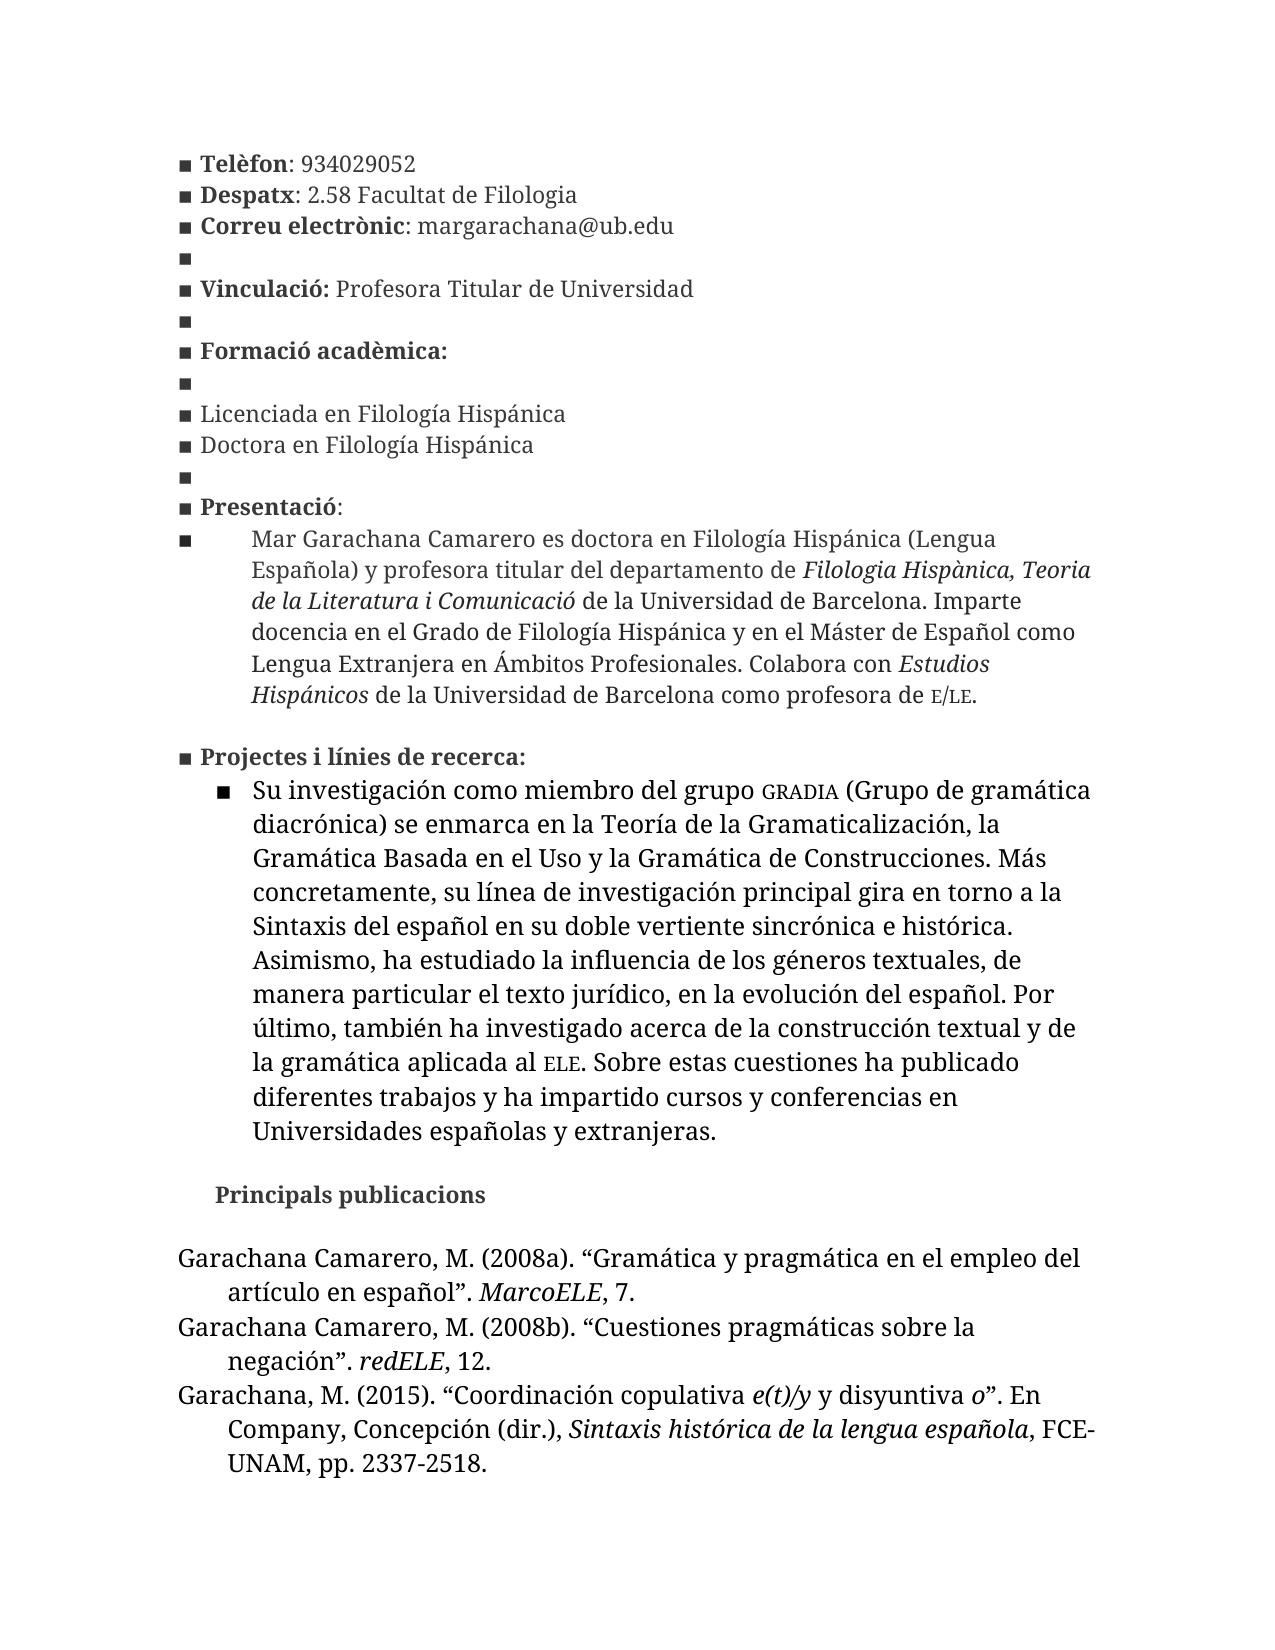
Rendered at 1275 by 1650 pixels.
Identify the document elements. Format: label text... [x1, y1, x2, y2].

list Telèfon: 934029052 [177, 148, 1098, 179]
list Formació acadèmica: [177, 335, 1098, 366]
list Despatx: 2.58 Facultat de Filologia [177, 179, 1098, 210]
text Garachana Camarero, M. (2008a). “Gramática y pragmática en el empleo del artículo en español”. MarcoELE, 7. [177, 1241, 1098, 1309]
list Su investigación como miembro del grupo gradia (Grupo de gramática diacrónica) se enmarca en la Teoría de la Gramaticalización, la Gramática Basada en el Uso y la Gramática de Construcciones. Más concretamente, su línea de investigación principal gira en torno a la Sintaxis del español en su doble vertiente sincrónica e histórica. Asimismo, ha estudiado la influencia de los géneros textuales, de manera particular el texto jurídico, en la evolución del español. Por último, también ha investigado acerca de la construcción textual y de la gramática aplicada al ele. Sobre estas cuestiones ha publicado diferentes trabajos y ha impartido cursos y conferencias en Universidades españolas y extranjeras. [215, 773, 1098, 1147]
text Principals publicacions [215, 1178, 1098, 1210]
text Garachana, M. (2015). “Coordinación copulativa e(t)/y y disyuntiva o”. En Company, Concepción (dir.), Sintaxis histórica de la lengua española, FCE-UNAM, pp. 2337-2518. [177, 1377, 1098, 1479]
list Doctora en Filología Hispánica [177, 429, 1098, 460]
list Licenciada en Filología Hispánica [177, 398, 1098, 429]
list Mar Garachana Camarero es doctora en Filología Hispánica (Lengua Española) y profesora titular del departamento de Filologia Hispànica, Teoria de la Literatura i Comunicació de la Universidad de Barcelona. Imparte docencia en el Grado de Filología Hispánica y en el Máster de Español como Lengua Extranjera en Ámbitos Profesionales. Colabora con Estudios Hispánicos de la Universidad de Barcelona como profesora de e/le. [177, 523, 1098, 710]
list Vinculació: Profesora Titular de Universidad [177, 273, 1098, 304]
list Presentació: [177, 491, 1098, 523]
list Projectes i línies de recerca: [177, 741, 1098, 773]
list Correu electrònic: margarachana@ub.edu [177, 210, 1098, 241]
text Garachana Camarero, M. (2008b). “Cuestiones pragmáticas sobre la negación”. redELE, 12. [177, 1309, 1098, 1377]
